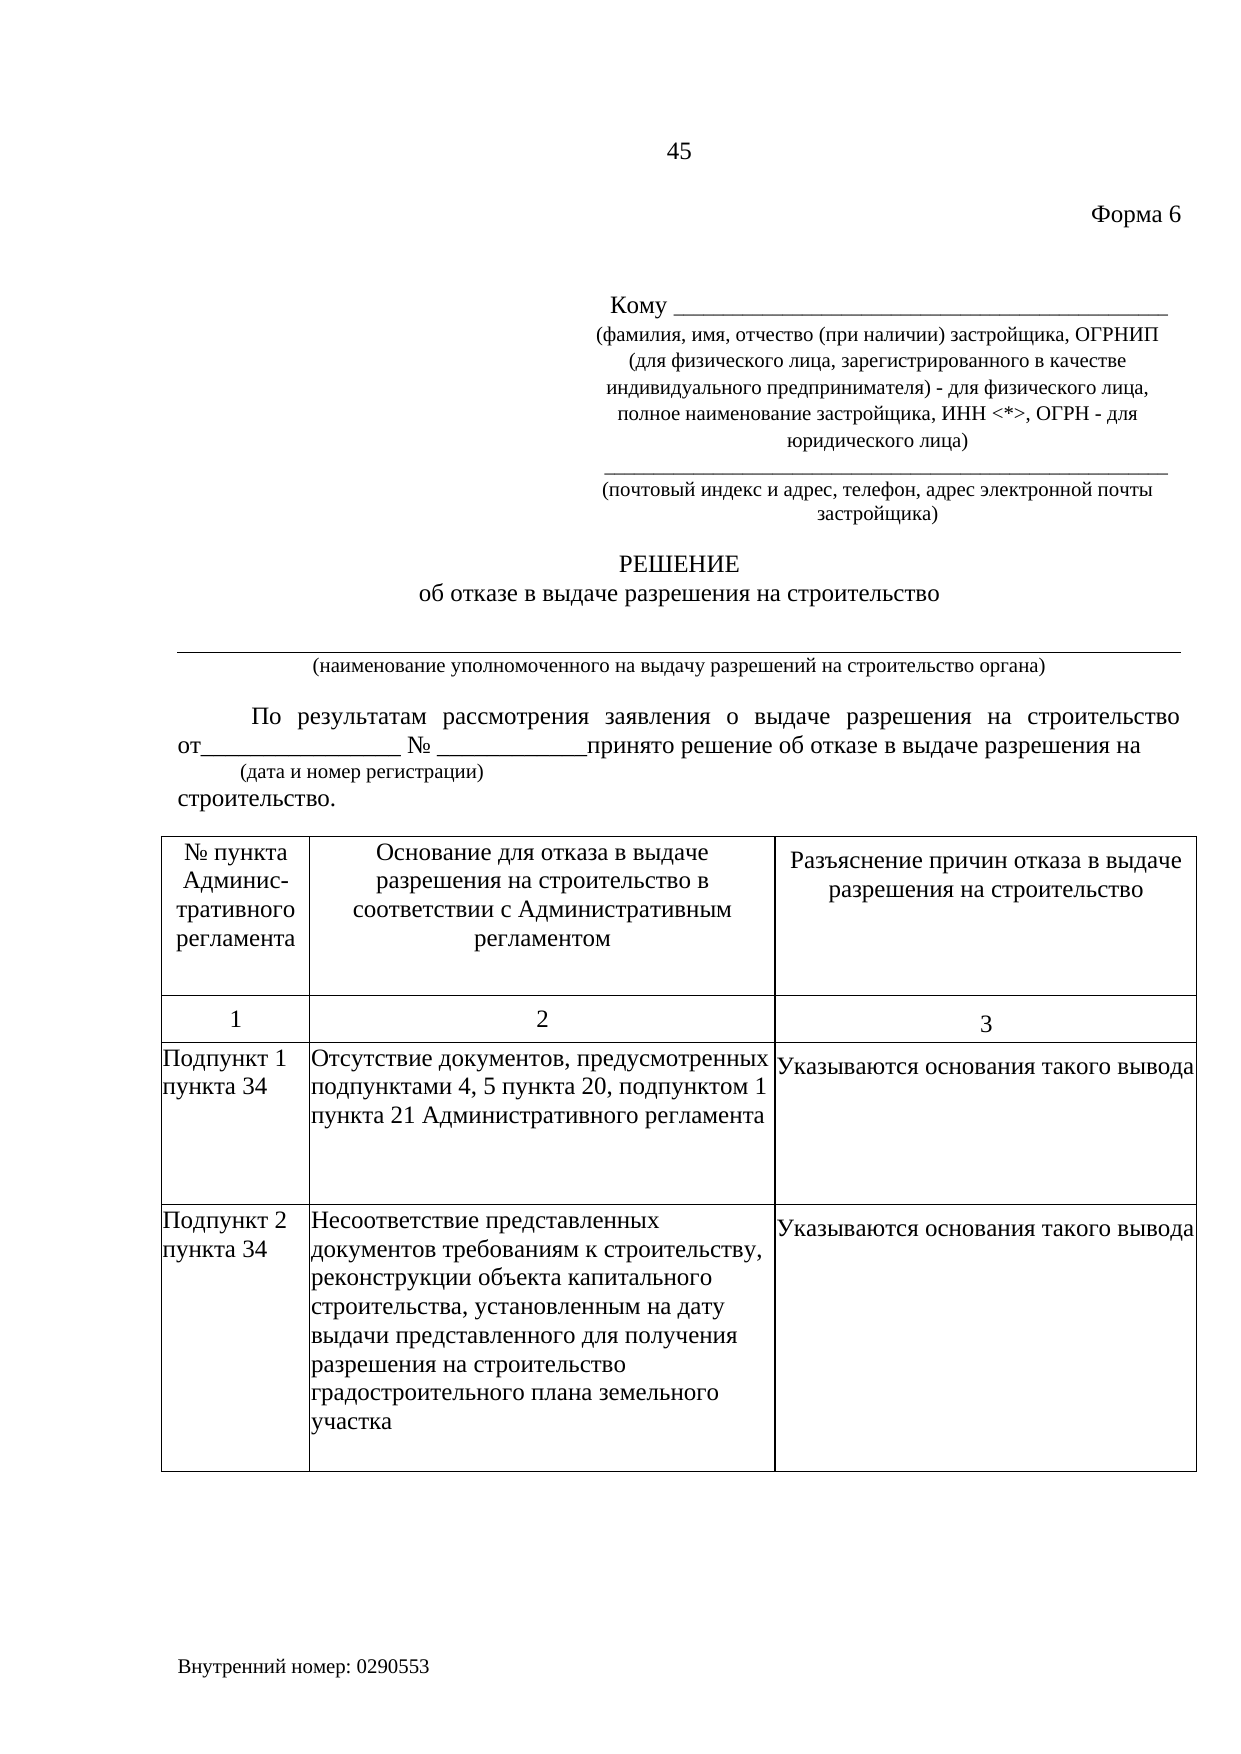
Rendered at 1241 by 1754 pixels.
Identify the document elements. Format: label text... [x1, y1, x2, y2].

table_cell 1 [162, 996, 309, 1042]
table_header Кому __________________________________________________ (фамилия, имя, отчество (при наличии) застройщика, ОГРНИП (для физического лица, зарегистрированного в качестве индивидуального предпринимателя) - для физического лица, полное наименование застройщика, ИНН <*>, ОГРН - для юридического лица) _________________________________________________________ (почтовый индекс и адрес, телефон, адрес электронной почты застройщика) [575, 290, 1179, 525]
table_header Разъяснение причин отказа в выдаче разрешения на строительство [776, 837, 1196, 995]
table_cell Указываются основания такого вывода [776, 1205, 1196, 1471]
text (дата и номер регистрации) [177, 759, 1181, 783]
table_header № пункта Админис- тративного регламента [162, 837, 309, 995]
table_cell Указываются основания такого вывода [776, 1043, 1196, 1204]
text строительство. [177, 783, 1181, 812]
table_cell Отсутствие документов, предусмотренных подпунктами 4, 5 пункта 20, подпунктом 1 пункта 21 Административного регламента [310, 1043, 774, 1204]
text (наименование уполномоченного на выдачу разрешений на строительство органа) [177, 653, 1181, 677]
text об отказе в выдаче разрешения на строительство [177, 578, 1181, 606]
text Форма 6 [177, 199, 1181, 228]
text По результатам рассмотрения заявления о выдаче разрешения на строительство от________________ № ____________принято решение об отказе в выдаче разрешения на [177, 701, 1181, 759]
table_cell Подпункт 2 пункта 34 [162, 1205, 309, 1471]
table_header Основание для отказа в выдаче разрешения на строительство в соответствии с Административным регламентом [310, 837, 774, 995]
table_cell Несоответствие представленных документов требованиям к строительству, реконструкции объекта капитального строительства, установленным на дату выдачи представленного для получения разрешения на строительство градостроительного плана земельного участка [310, 1205, 774, 1471]
table_cell 3 [776, 996, 1196, 1042]
table_cell Подпункт 1 пункта 34 [162, 1043, 309, 1204]
text РЕШЕНИЕ [177, 549, 1181, 578]
table_cell 2 [310, 996, 774, 1042]
